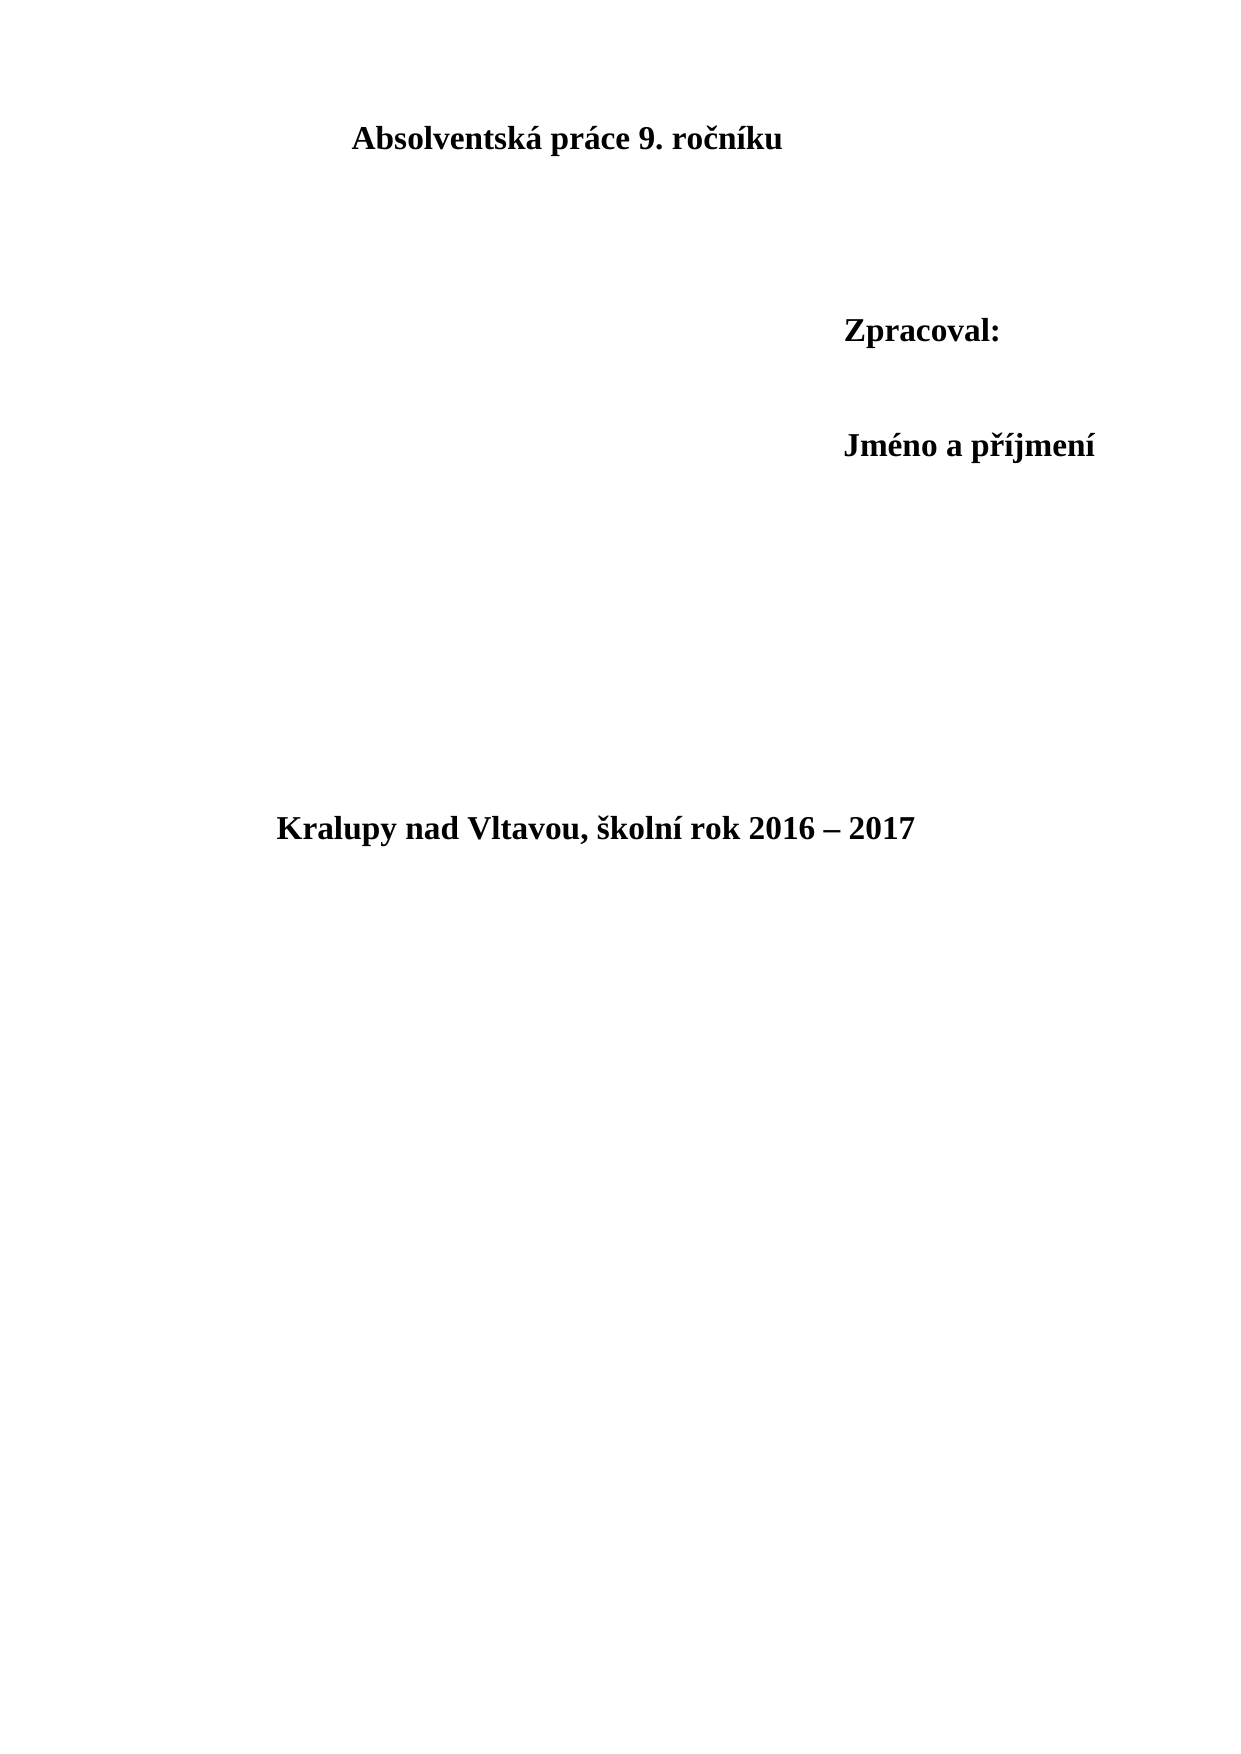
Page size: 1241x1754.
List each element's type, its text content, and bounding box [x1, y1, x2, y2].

text Kralupy nad Vltavou, školní rok 2016 – 2017 [118, 808, 1122, 846]
text Zpracoval: [118, 310, 1122, 348]
text Absolventská práce 9. ročníku [118, 118, 1122, 156]
text Jméno a příjmení [118, 425, 1122, 463]
